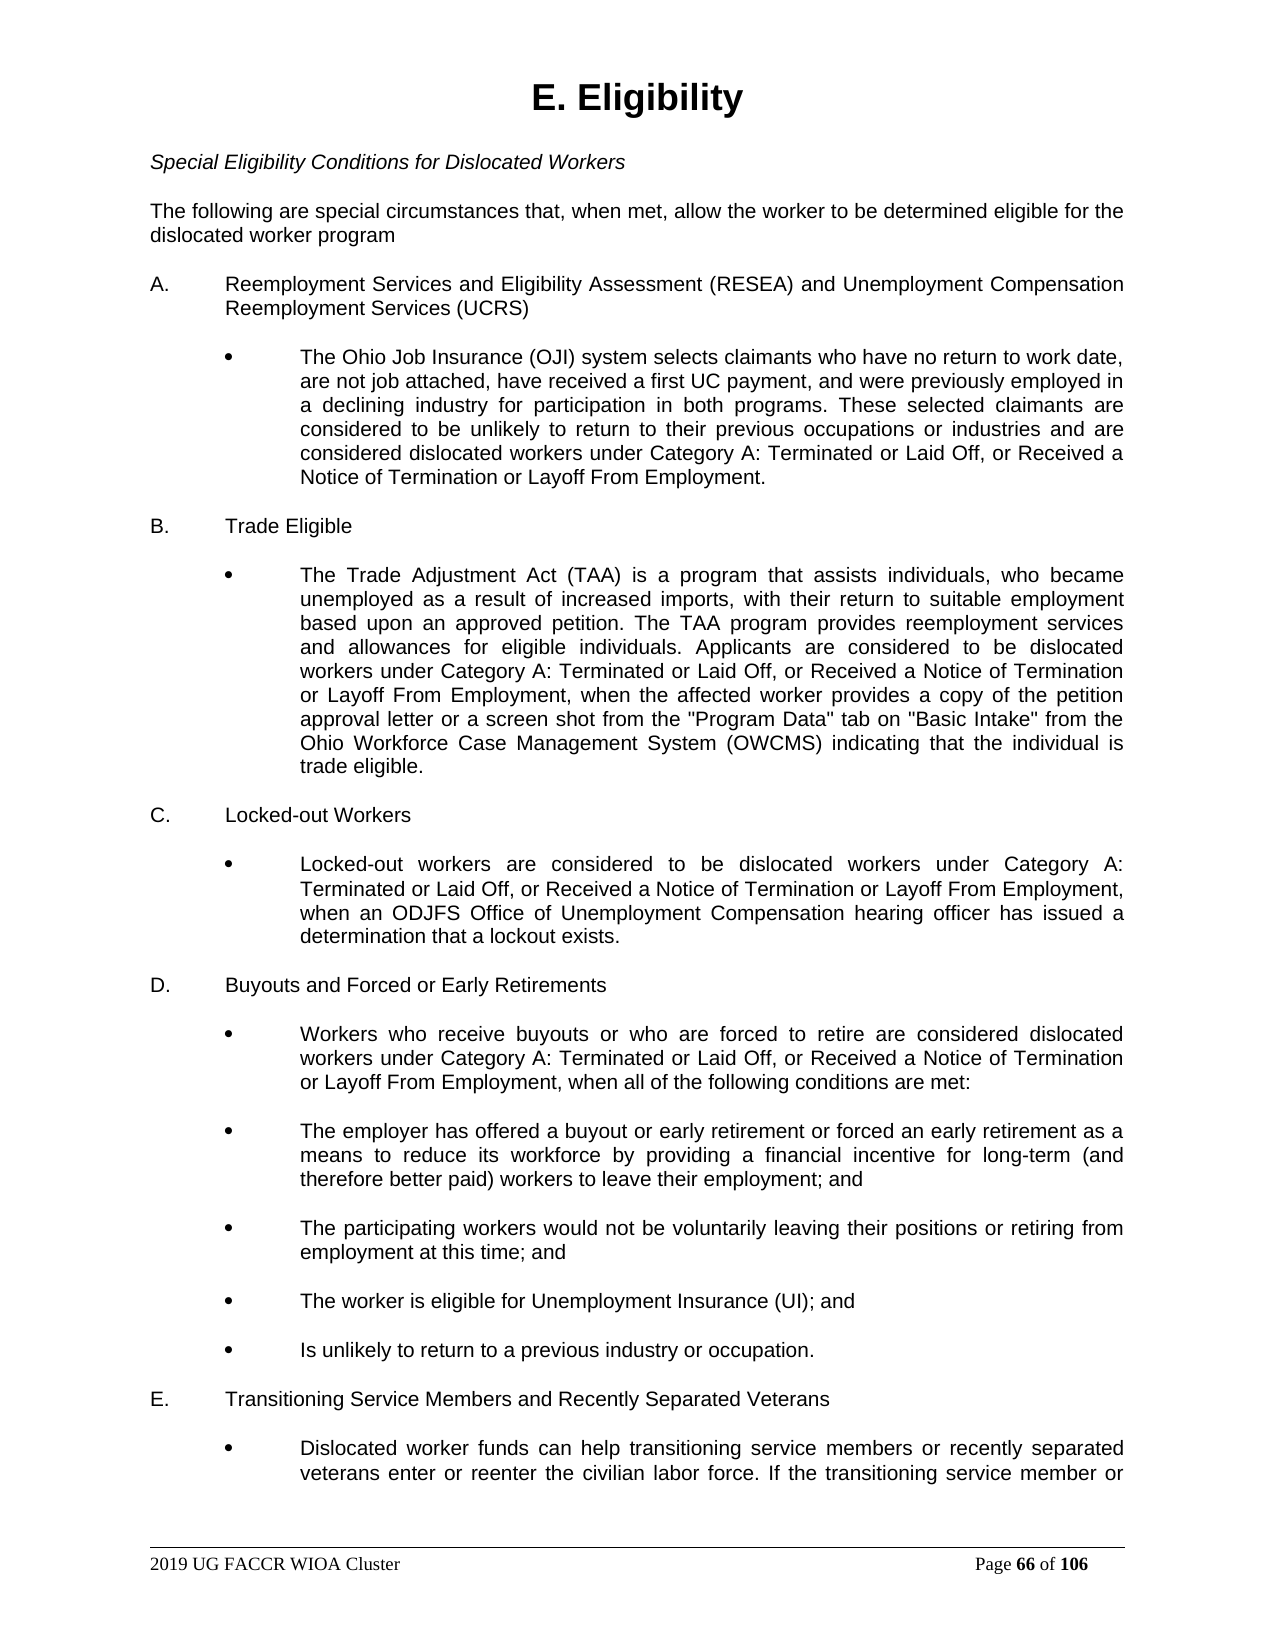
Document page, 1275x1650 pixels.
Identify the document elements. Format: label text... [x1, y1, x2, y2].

list Workers who receive buyouts or who are forced to retire are considered dislocated workers under Category A: Terminated or Laid Off, or Received a Notice of Termination or Layoff From Employment, when all of the following conditions are met: [225, 1022, 1125, 1094]
list The Ohio Job Insurance (OJI) system selects claimants who have no return to work date, are not job attached, have received a first UC payment, and were previously employed in a declining industry for participation in both programs. These selected claimants are considered to be unlikely to return to their previous occupations or industries and are considered dislocated workers under Category A: Terminated or Laid Off, or Received a Notice of Termination or Layoff From Employment. [225, 345, 1125, 489]
list The participating workers would not be voluntarily leaving their positions or retiring from employment at this time; and [225, 1216, 1125, 1264]
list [225, 1436, 1125, 1484]
text The following are special circumstances that, when met, allow the worker to be determined eligible for the dislocated worker program [150, 199, 1125, 247]
text Special Eligibility Conditions for Dislocated Workers [150, 150, 1125, 174]
text B. Trade Eligible [150, 514, 1125, 538]
text E. Transitioning Service Members and Recently Separated Veterans [150, 1387, 1125, 1411]
text A. Reemployment Services and Eligibility Assessment (RESEA) and Unemployment Compensation Reemployment Services (UCRS) [150, 272, 1125, 320]
text D. Buyouts and Forced or Early Retirements [150, 973, 1125, 997]
list Is unlikely to return to a previous industry or occupation. [225, 1338, 1125, 1362]
list The employer has offered a buyout or early retirement or forced an early retirement as a means to reduce its workforce by providing a financial incentive for long-term (and therefore better paid) workers to leave their employment; and [225, 1119, 1125, 1191]
text C. Locked-out Workers [150, 803, 1125, 827]
list Locked-out workers are considered to be dislocated workers under Category A: Terminated or Laid Off, or Received a Notice of Termination or Layoff From Employment, when an ODJFS Office of Unemployment Compensation hearing officer has issued a determination that a lockout exists. [225, 852, 1125, 948]
list The worker is eligible for Unemployment Insurance (UI); and [225, 1289, 1125, 1313]
list The Trade Adjustment Act (TAA) is a program that assists individuals, who became unemployed as a result of increased imports, with their return to suitable employment based upon an approved petition. The TAA program provides reemployment services and allowances for eligible individuals. Applicants are considered to be dislocated workers under Category A: Terminated or Laid Off, or Received a Notice of Termination or Layoff From Employment, when the affected worker provides a copy of the petition approval letter or a screen shot from the "Program Data" tab on "Basic Intake" from the Ohio Workforce Case Management System (OWCMS) indicating that the individual is trade eligible. [225, 563, 1125, 778]
